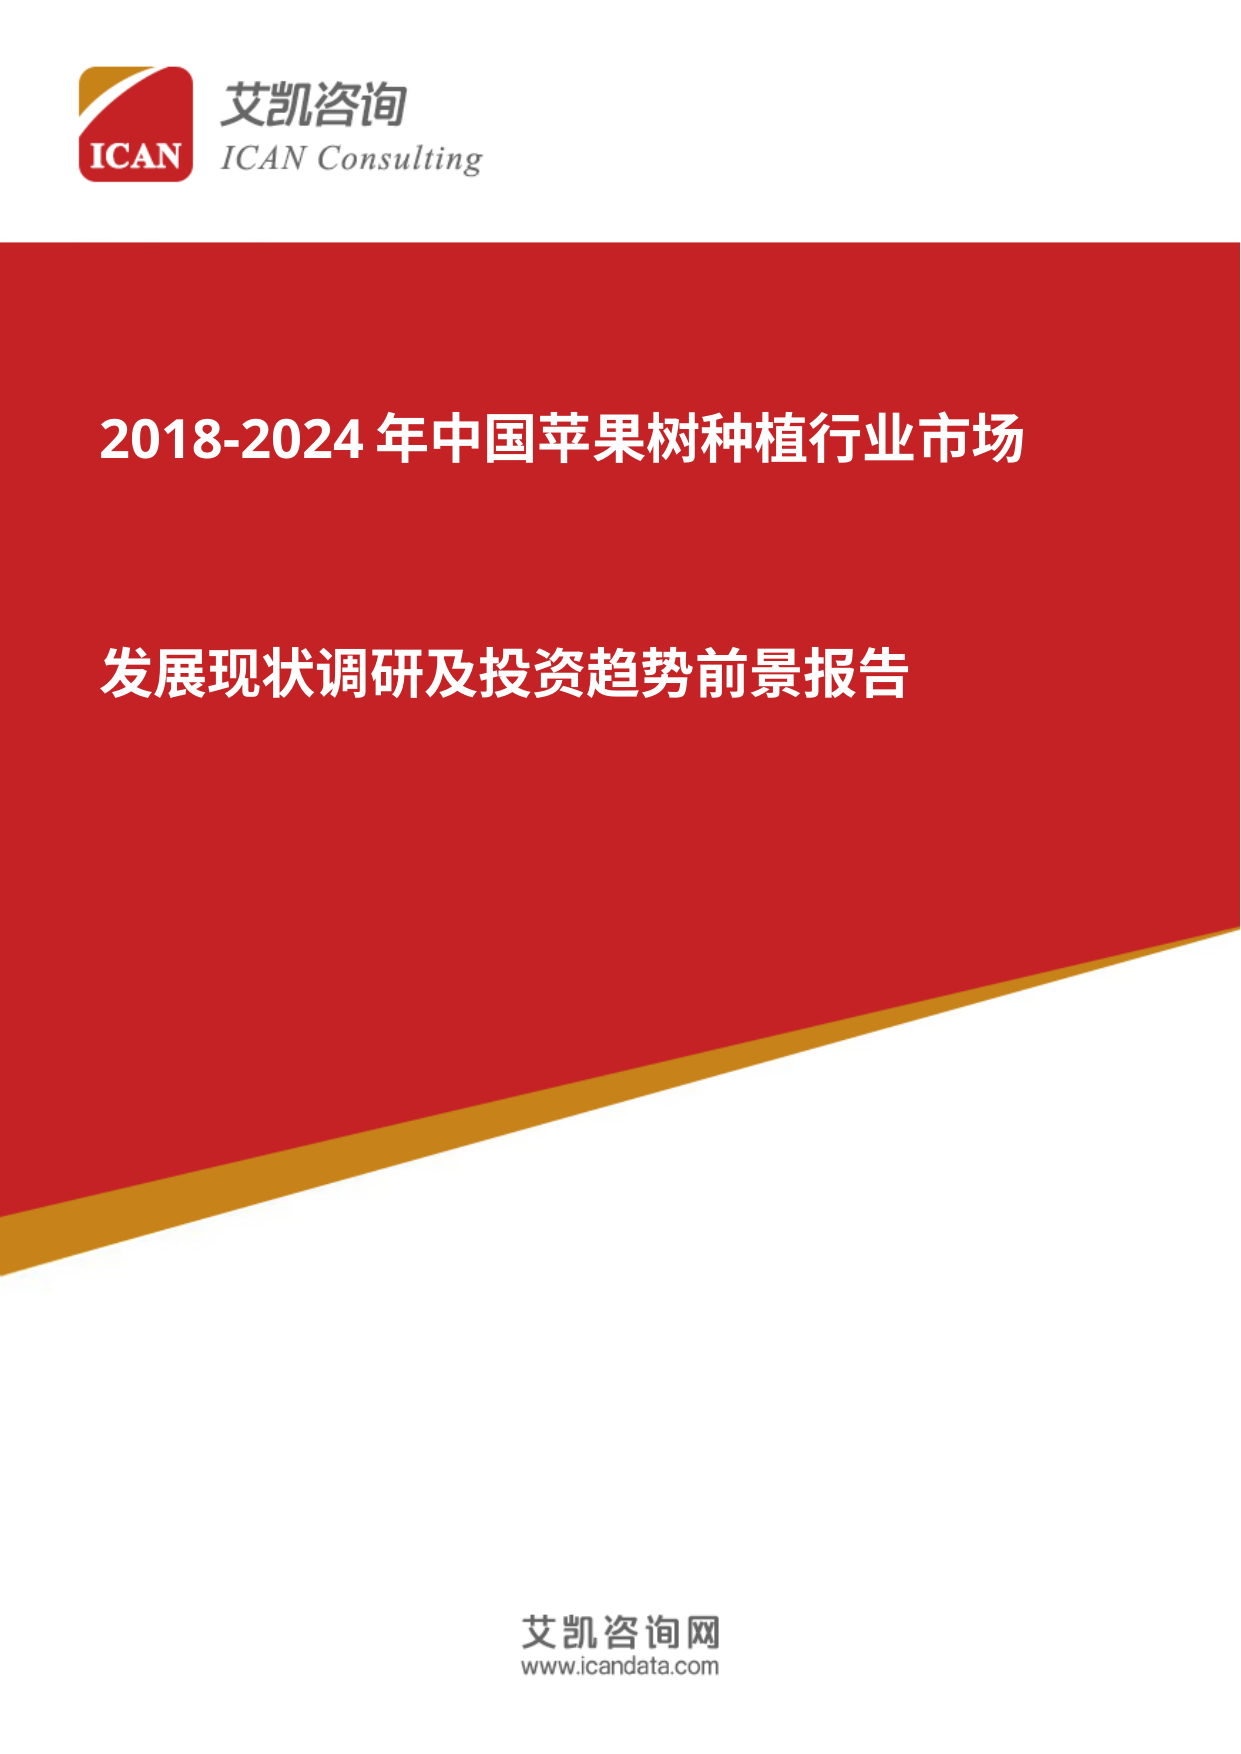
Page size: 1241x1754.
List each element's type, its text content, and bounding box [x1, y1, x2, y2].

subtitle 2018-2024年中国苹果树种植行业市场发展现状调研及投资趋势前景报告 [99, 386, 1053, 718]
picture [0, 5, 1241, 1754]
